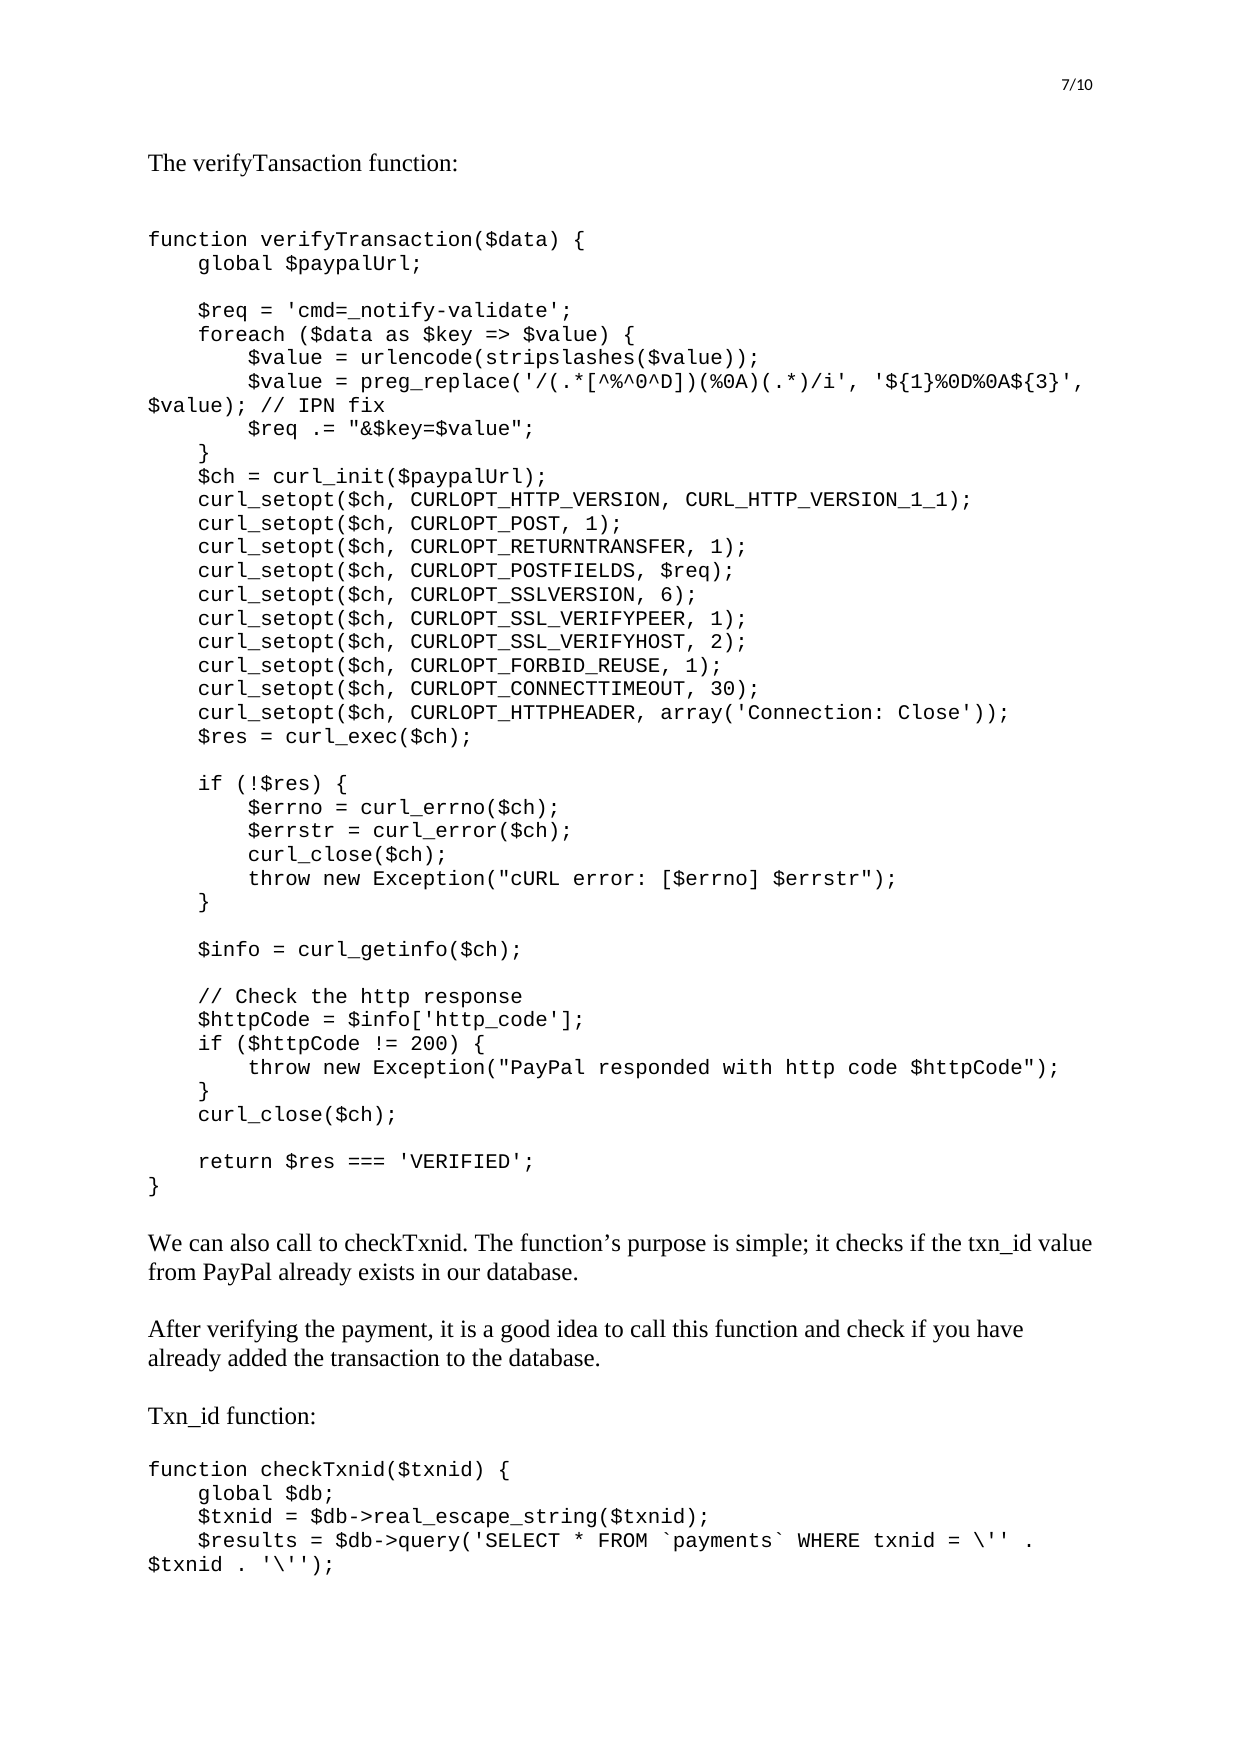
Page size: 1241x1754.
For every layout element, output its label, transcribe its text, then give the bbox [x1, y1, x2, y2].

text Txn_id function: [148, 1401, 1093, 1430]
text curl_setopt($ch, CURLOPT_SSL_VERIFYHOST, 2); [148, 631, 1093, 655]
text $results = $db->query('SELECT * FROM `payments` WHERE txnid = \'' . $txnid . '\''); [148, 1530, 1093, 1577]
text if (!$res) { [148, 773, 1093, 797]
text function verifyTransaction($data) { [148, 229, 1093, 253]
text After verifying the payment, it is a good idea to call this function and check if you have already added the transaction to the database. [148, 1314, 1093, 1372]
text $errno = curl_errno($ch); [148, 797, 1093, 820]
text foreach ($data as $key => $value) { [148, 324, 1093, 347]
text curl_setopt($ch, CURLOPT_SSLVERSION, 6); [148, 584, 1093, 607]
text curl_setopt($ch, CURLOPT_POSTFIELDS, $req); [148, 560, 1093, 584]
text global $paypalUrl; [148, 253, 1093, 276]
text curl_close($ch); [148, 1104, 1093, 1128]
text } [148, 1175, 1093, 1199]
text $value = urlencode(stripslashes($value)); [148, 347, 1093, 371]
text $ch = curl_init($paypalUrl); [148, 466, 1093, 489]
text $info = curl_getinfo($ch); [148, 938, 1093, 962]
text curl_setopt($ch, CURLOPT_RETURNTRANSFER, 1); [148, 537, 1093, 560]
text if ($httpCode != 200) { [148, 1033, 1093, 1057]
text $value = preg_replace('/(.*[^%^0^D])(%0A)(.*)/i', '${1}%0D%0A${3}', $value); // IPN fix [148, 371, 1093, 418]
text $res = curl_exec($ch); [148, 726, 1093, 749]
text throw new Exception("PayPal responded with http code $httpCode"); [148, 1057, 1093, 1080]
text global $db; [148, 1483, 1093, 1506]
text curl_setopt($ch, CURLOPT_HTTPHEADER, array('Connection: Close')); [148, 702, 1093, 726]
text curl_close($ch); [148, 844, 1093, 868]
text curl_setopt($ch, CURLOPT_HTTP_VERSION, CURL_HTTP_VERSION_1_1); [148, 489, 1093, 513]
text $txnid = $db->real_escape_string($txnid); [148, 1506, 1093, 1530]
text return $res === 'VERIFIED'; [148, 1151, 1093, 1175]
text curl_setopt($ch, CURLOPT_FORBID_REUSE, 1); [148, 655, 1093, 678]
text $errstr = curl_error($ch); [148, 820, 1093, 844]
text // Check the http response [148, 986, 1093, 1009]
text The verifyTansaction function: [148, 148, 1093, 176]
text curl_setopt($ch, CURLOPT_POST, 1); [148, 513, 1093, 537]
text We can also call to checkTxnid. The function’s purpose is simple; it checks if the txn_id value from PayPal already exists in our database. [148, 1228, 1093, 1285]
text } [148, 442, 1093, 466]
text $req .= "&$key=$value"; [148, 418, 1093, 442]
text $httpCode = $info['http_code']; [148, 1009, 1093, 1033]
text curl_setopt($ch, CURLOPT_CONNECTTIMEOUT, 30); [148, 678, 1093, 702]
text } [148, 1080, 1093, 1104]
text function checkTxnid($txnid) { [148, 1459, 1093, 1483]
text curl_setopt($ch, CURLOPT_SSL_VERIFYPEER, 1); [148, 607, 1093, 631]
text throw new Exception("cURL error: [$errno] $errstr"); [148, 868, 1093, 891]
text $req = 'cmd=_notify-validate'; [148, 300, 1093, 324]
text } [148, 891, 1093, 915]
